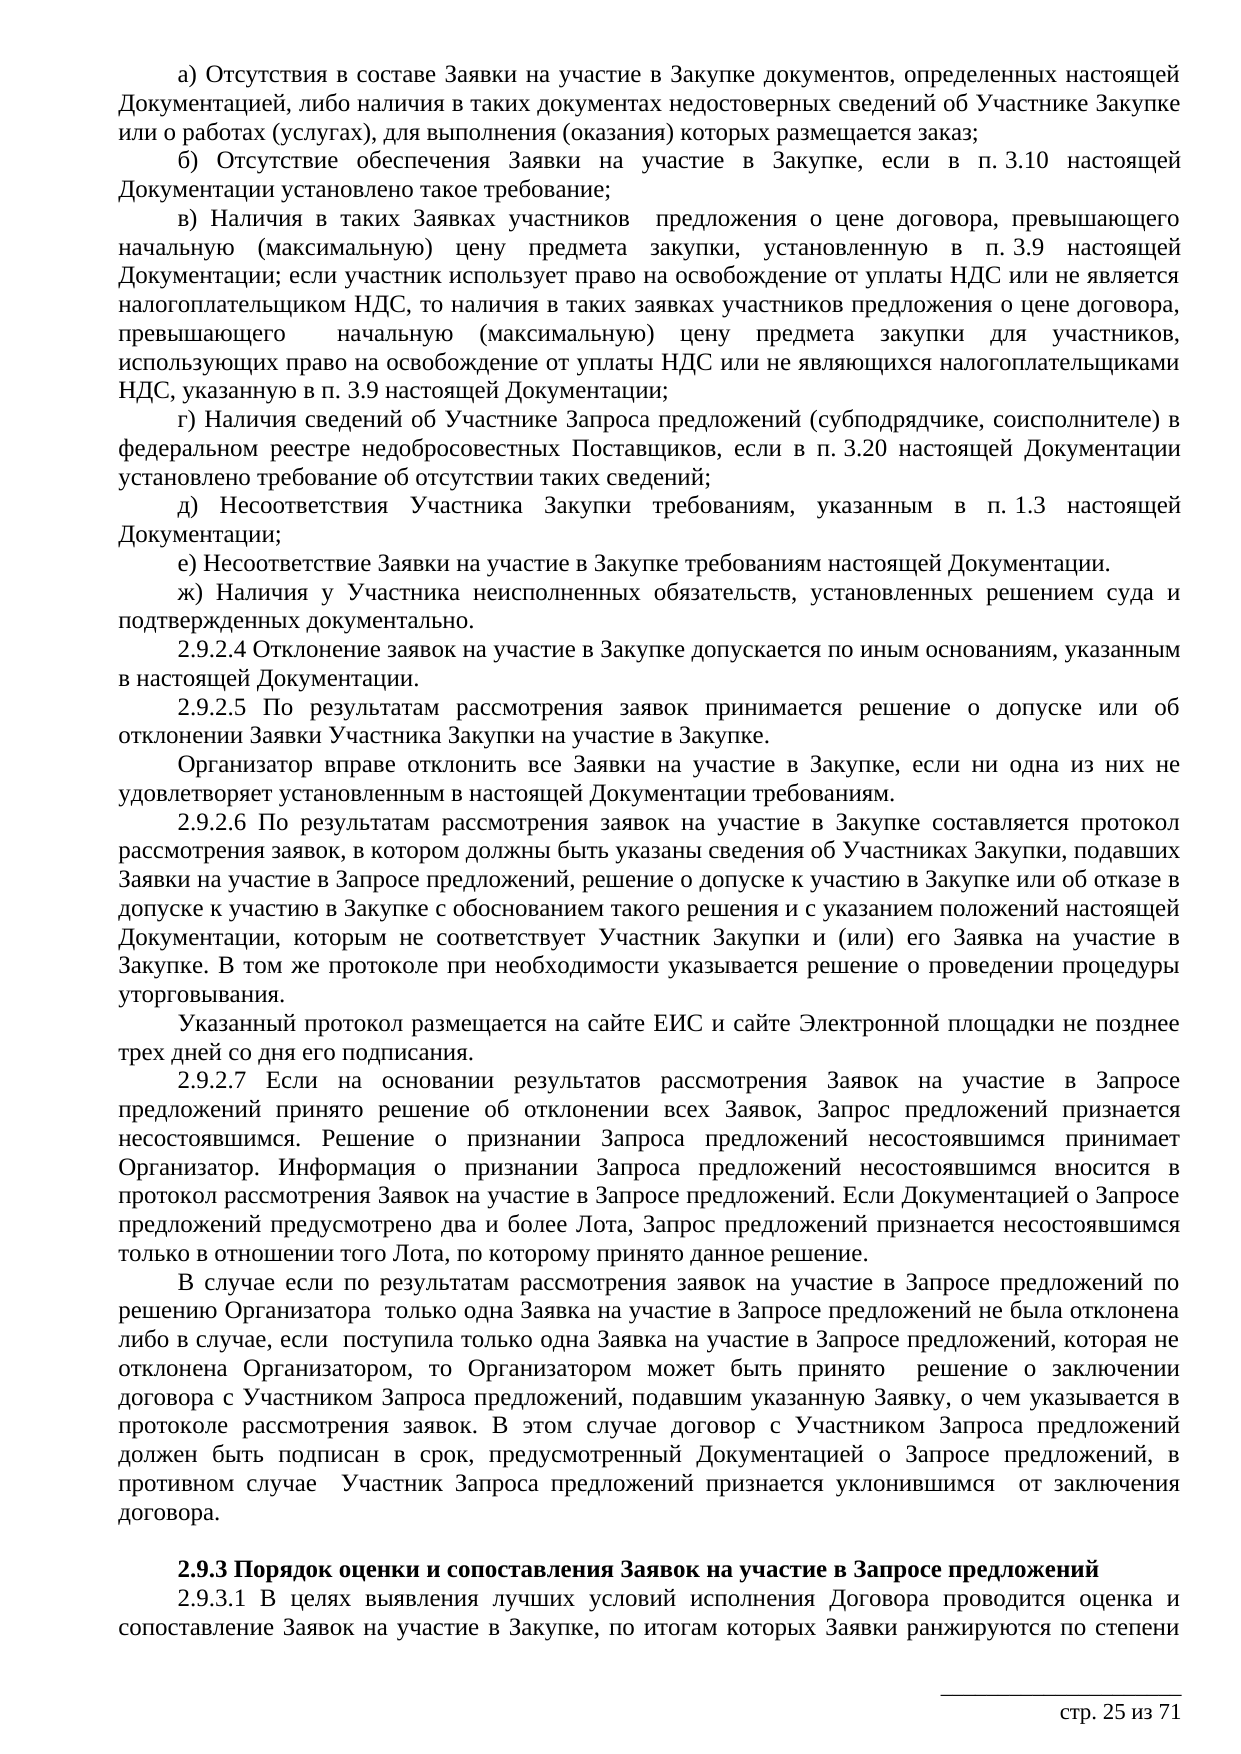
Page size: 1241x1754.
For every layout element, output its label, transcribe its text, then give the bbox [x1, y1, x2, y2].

text д) Несоответствия Участника Закупки требованиям, указанным в п. 1.3 настоящей Документации; [118, 490, 1181, 548]
text 2.9.2.6 По результатам рассмотрения заявок на участие в Закупке составляется протокол рассмотрения заявок, в котором должны быть указаны сведения об Участниках Закупки, подавших Заявки на участие в Запросе предложений, решение о допуске к участию в Закупке или об отказе в допуске к участию в Закупке с обоснованием такого решения и с указанием положений настоящей Документации, которым не соответствует Участник Закупки и (или) его Заявка на участие в Закупке. В том же протоколе при необходимости указывается решение о проведении процедуры уторговывания. [118, 807, 1181, 1008]
text а) Отсутствия в составе Заявки на участие в Закупке документов, определенных настоящей Документацией, либо наличия в таких документах недостоверных сведений об Участнике Закупке или о работах (услугах), для выполнения (оказания) которых размещается заказ; [118, 59, 1181, 145]
text Организатор вправе отклонить все Заявки на участие в Закупке, если ни одна из них не удовлетворяет установленным в настоящей Документации требованиям. [118, 749, 1181, 807]
text 2.9.2.7 Если на основании результатов рассмотрения Заявок на участие в Запросе предложений принято решение об отклонении всех Заявок, Запрос предложений признается несостоявшимся. Решение о признании Запроса предложений несостоявшимся принимает Организатор. Информация о признании Запроса предложений несостоявшимся вносится в протокол рассмотрения Заявок на участие в Запросе предложений. Если Документацией о Запросе предложений предусмотрено два и более Лота, Запрос предложений признается несостоявшимся только в отношении того Лота, по которому принято данное решение. [118, 1065, 1181, 1267]
text е) Несоответствие Заявки на участие в Закупке требованиям настоящей Документации. [118, 548, 1181, 577]
text В случае если по результатам рассмотрения заявок на участие в Запросе предложений по решению Организатора только одна Заявка на участие в Запросе предложений не была отклонена либо в случае, если поступила только одна Заявка на участие в Запросе предложений, которая не отклонена Организатором, то Организатором может быть принято решение о заключении договора с Участником Запроса предложений, подавшим указанную Заявку, о чем указывается в протоколе рассмотрения заявок. В этом случае договор с Участником Запроса предложений должен быть подписан в срок, предусмотренный Документацией о Запросе предложений, в противном случае Участник Запроса предложений признается уклонившимся от заключения договора. [118, 1267, 1181, 1525]
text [118, 1583, 1181, 1640]
text ж) Наличия у Участника неисполненных обязательств, установленных решением суда и подтвержденных документально. [118, 577, 1181, 634]
text г) Наличия сведений об Участнике Запроса предложений (субподрядчике, соисполнителе) в федеральном реестре недобросовестных Поставщиков, если в п. 3.20 настоящей Документации установлено требование об отсутствии таких сведений; [118, 404, 1181, 490]
text 2.9.2.4 Отклонение заявок на участие в Закупке допускается по иным основаниям, указанным в настоящей Документации. [118, 634, 1181, 692]
text б) Отсутствие обеспечения Заявки на участие в Закупке, если в п. 3.10 настоящей Документации установлено такое требование; [118, 145, 1181, 203]
text 2.9.2.5 По результатам рассмотрения заявок принимается решение о допуске или об отклонении Заявки Участника Закупки на участие в Закупке. [118, 692, 1181, 749]
text Указанный протокол размещается на сайте ЕИС и сайте Электронной площадки не позднее трех дней со дня его подписания. [118, 1008, 1181, 1065]
text 2.9.3 Порядок оценки и сопоставления Заявок на участие в Запросе предложений [118, 1554, 1181, 1583]
text в) Наличия в таких Заявках участников предложения о цене договора, превышающего начальную (максимальную) цену предмета закупки, установленную в п. 3.9 настоящей Документации; если участник использует право на освобождение от уплаты НДС или не является налогоплательщиком НДС, то наличия в таких заявках участников предложения о цене договора, превышающего начальную (максимальную) цену предмета закупки для участников, использующих право на освобождение от уплаты НДС или не являющихся налогоплательщиками НДС, указанную в п. 3.9 настоящей Документации; [118, 203, 1181, 404]
